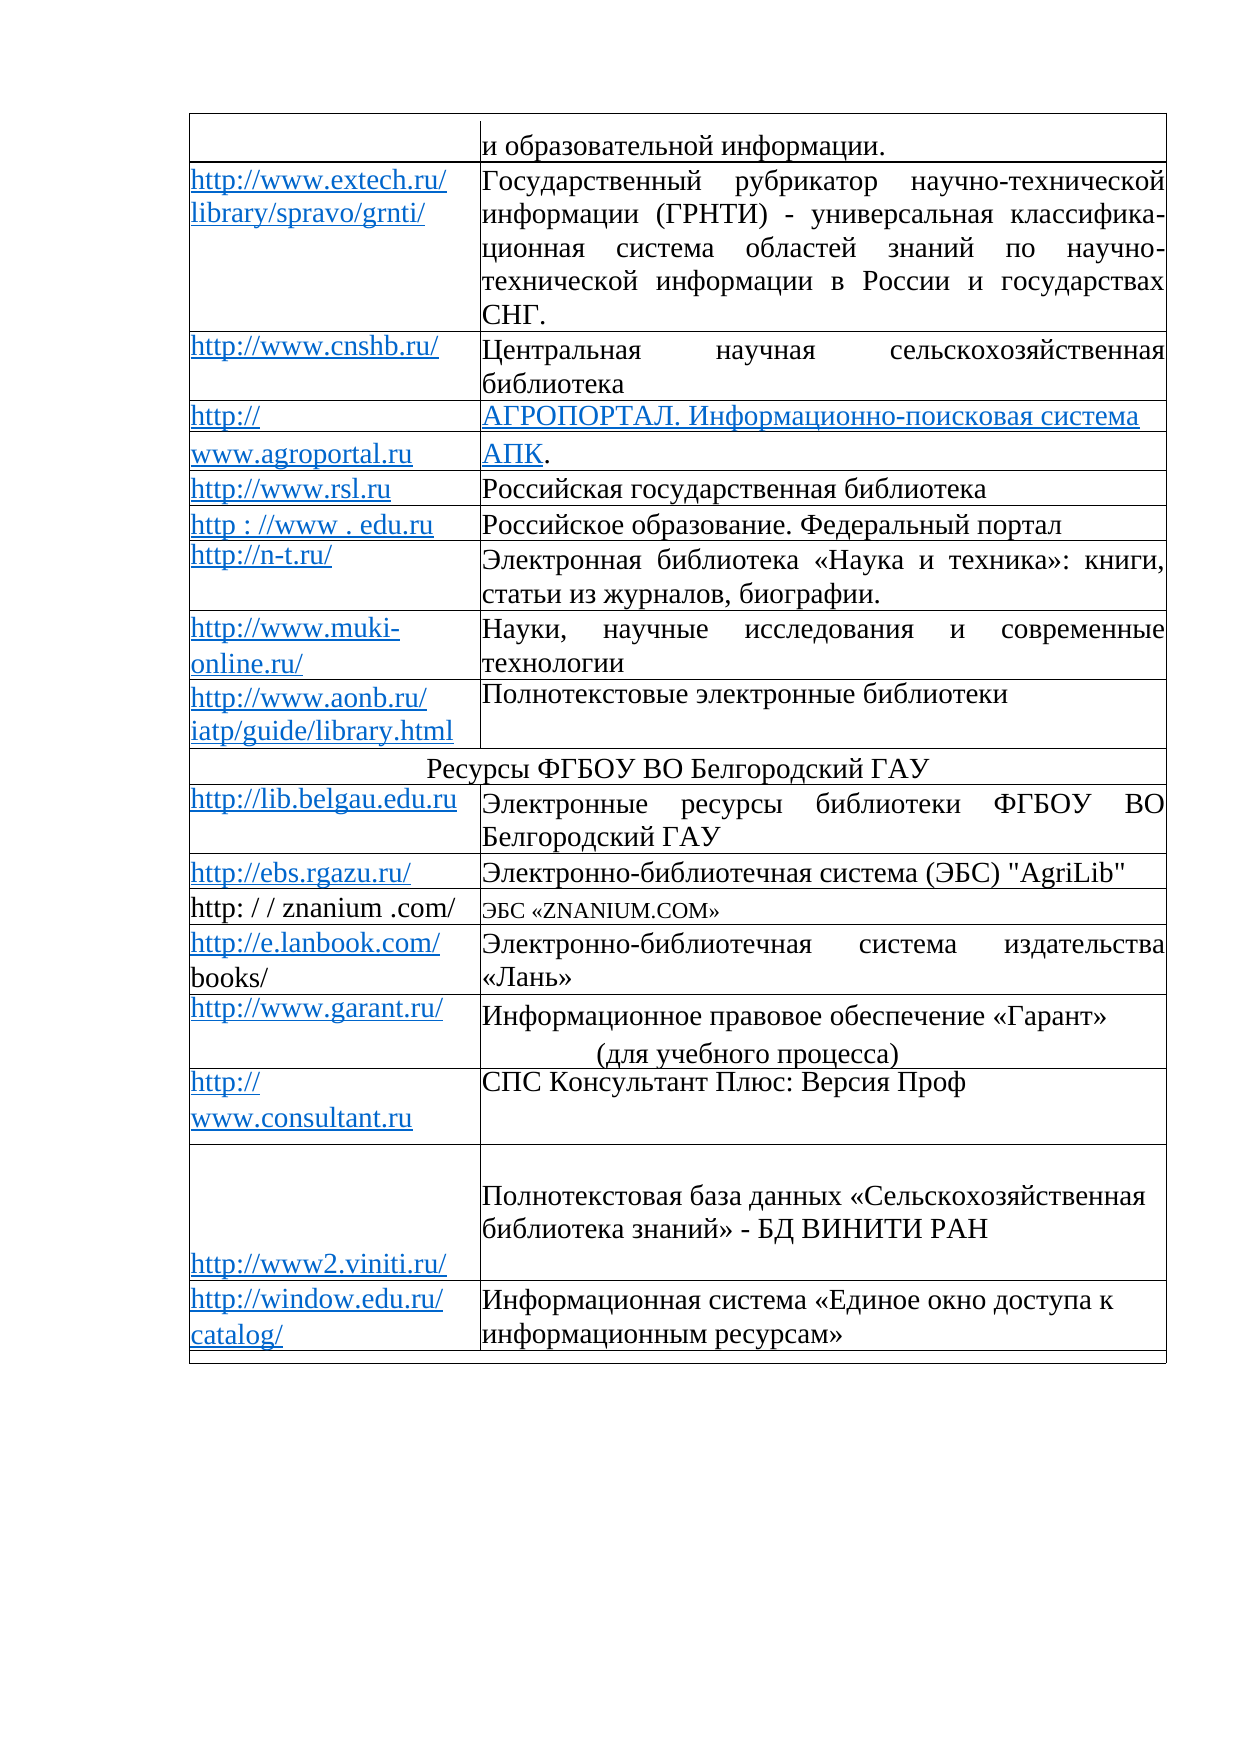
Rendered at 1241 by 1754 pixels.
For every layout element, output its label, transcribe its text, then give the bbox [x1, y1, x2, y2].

table_cell http://www.aonb.ru/ iatp/guide/library.html [190, 680, 480, 747]
table_cell АПК. [481, 432, 1166, 469]
table_cell ЭБС «ZNANIUM.COM» [481, 889, 1166, 923]
table_cell СПС Консультант Плюс: Версия Проф [481, 1069, 1166, 1143]
table_cell Электронно-библиотечная система издательства «Лань» [481, 925, 1166, 993]
table_cell Науки, научные исследования и современные технологии [481, 611, 1166, 679]
table_cell Полнотекстовая база данных «Сельскохозяйственная библиотека знаний» - БД ВИНИТИ РАН [481, 1145, 1166, 1279]
table_cell http://e.lanbook.com/ books/ [190, 925, 480, 993]
table_cell www.agroportal.ru [190, 432, 480, 469]
table_cell Информационное правовое обеспечение «Гарант» (для учебного процесса) [481, 995, 1166, 1067]
table_cell http://window.edu.ru/ catalog/ [190, 1281, 480, 1350]
table_cell http: / / znanium .com/ [190, 889, 480, 923]
table_cell Электронная библиотека «Наука и техника»: книги, статьи из журналов, биографии. [481, 541, 1166, 610]
table_cell Российское образование. Федеральный портал [481, 506, 1166, 540]
table_cell http://www.muki- online.ru/ [190, 611, 480, 679]
table_cell Центральная научная сельскохозяйственная библиотека [481, 332, 1166, 400]
table_cell http://www2.viniti.ru/ [190, 1145, 480, 1279]
table_cell http://www.extech.ru/ library/spravo/grnti/ [190, 163, 480, 331]
table_cell Ресурсы ФГБОУ ВО Белгородский ГАУ [190, 749, 1166, 784]
table_cell Государственный рубрикатор научно-технической информации (ГРНТИ) - универсальная классификационная система областей знаний по научнотехнической информации в России и государствах СНГ. [481, 163, 1166, 331]
table_cell http:// www.consultant.ru [190, 1069, 480, 1143]
table_cell http://www.rsl.ru [190, 471, 480, 504]
table_cell Полнотекстовые электронные библиотеки [481, 680, 1166, 747]
table_header и образовательной информации. [481, 121, 1166, 161]
table_cell http:// [190, 401, 480, 431]
table_header [190, 121, 480, 161]
table_cell Российская государственная библиотека [481, 471, 1166, 504]
table_cell Электронные ресурсы библиотеки ФГБОУ ВО Белгородский ГАУ [481, 785, 1166, 853]
table_cell http : //www . edu.ru [190, 506, 480, 540]
table_cell http://www.cnshb.ru/ [190, 332, 480, 400]
table_cell http://n-t.ru/ [190, 541, 480, 610]
table_cell http://www.garant.ru/ [190, 995, 480, 1067]
table_cell http://ebs.rgazu.ru/ [190, 854, 480, 888]
table_cell http://lib.belgau.edu.ru [190, 785, 480, 853]
table_cell АГРОПОРТАЛ. Информационно-поисковая система [481, 401, 1166, 431]
table_cell Электронно-библиотечная система (ЭБС) "AgriLib" [481, 854, 1166, 888]
table_cell Информационная система «Единое окно доступа к информационным ресурсам» [481, 1281, 1166, 1350]
